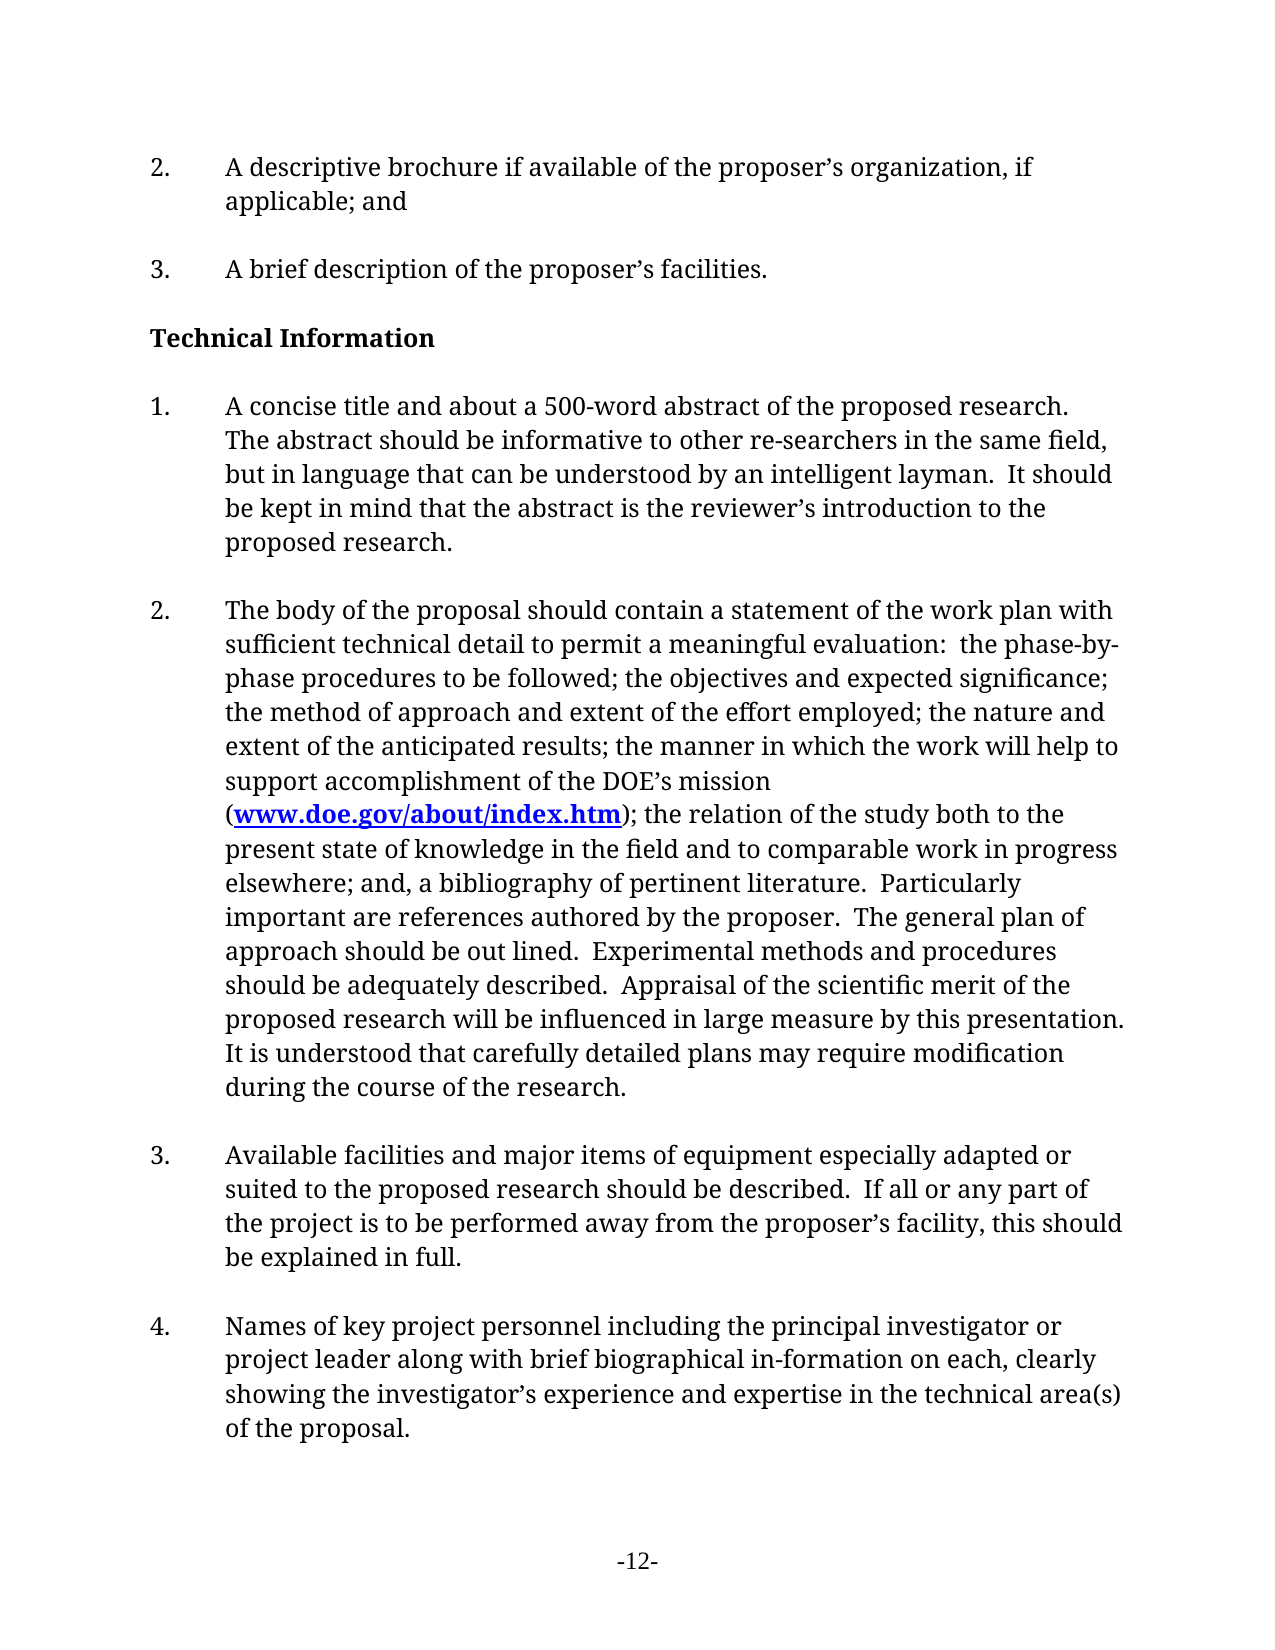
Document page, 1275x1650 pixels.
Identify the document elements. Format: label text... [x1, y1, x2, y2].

text 2. A descriptive brochure if available of the proposer’s organization, if applicable; and [150, 150, 1125, 218]
text 3. A brief description of the proposer’s facilities. [150, 252, 1125, 286]
text 2. The body of the proposal should contain a statement of the work plan with sufficient technical detail to permit a meaningful evaluation: the phase-by-phase procedures to be followed; the objectives and expected significance; the method of approach and extent of the effort employed; the nature and extent of the anticipated results; the manner in which the work will help to support accomplishment of the DOE’s mission (www.doe.gov/about/index.htm); the relation of the study both to the present state of knowledge in the field and to comparable work in progress elsewhere; and, a bibliography of pertinent literature. Particularly important are references authored by the proposer. The general plan of approach should be out lined. Experimental methods and procedures should be adequately described. Appraisal of the scientific merit of the proposed research will be influenced in large measure by this presentation. It is understood that carefully detailed plans may require modification during the course of the research. [150, 593, 1125, 1104]
text Technical Information [150, 320, 1125, 354]
text 4. Names of key project personnel including the principal investigator or project leader along with brief biographical in-formation on each, clearly showing the investigator’s experience and expertise in the technical area(s) of the proposal. [150, 1308, 1125, 1444]
text 1. A concise title and about a 500-word abstract of the proposed research. The abstract should be informative to other re-searchers in the same field, but in language that can be understood by an intelligent layman. It should be kept in mind that the abstract is the reviewer’s introduction to the proposed research. [150, 388, 1125, 559]
text 3. Available facilities and major items of equipment especially adapted or suited to the proposed research should be described. If all or any part of the project is to be performed away from the proposer’s facility, this should be explained in full. [150, 1138, 1125, 1274]
